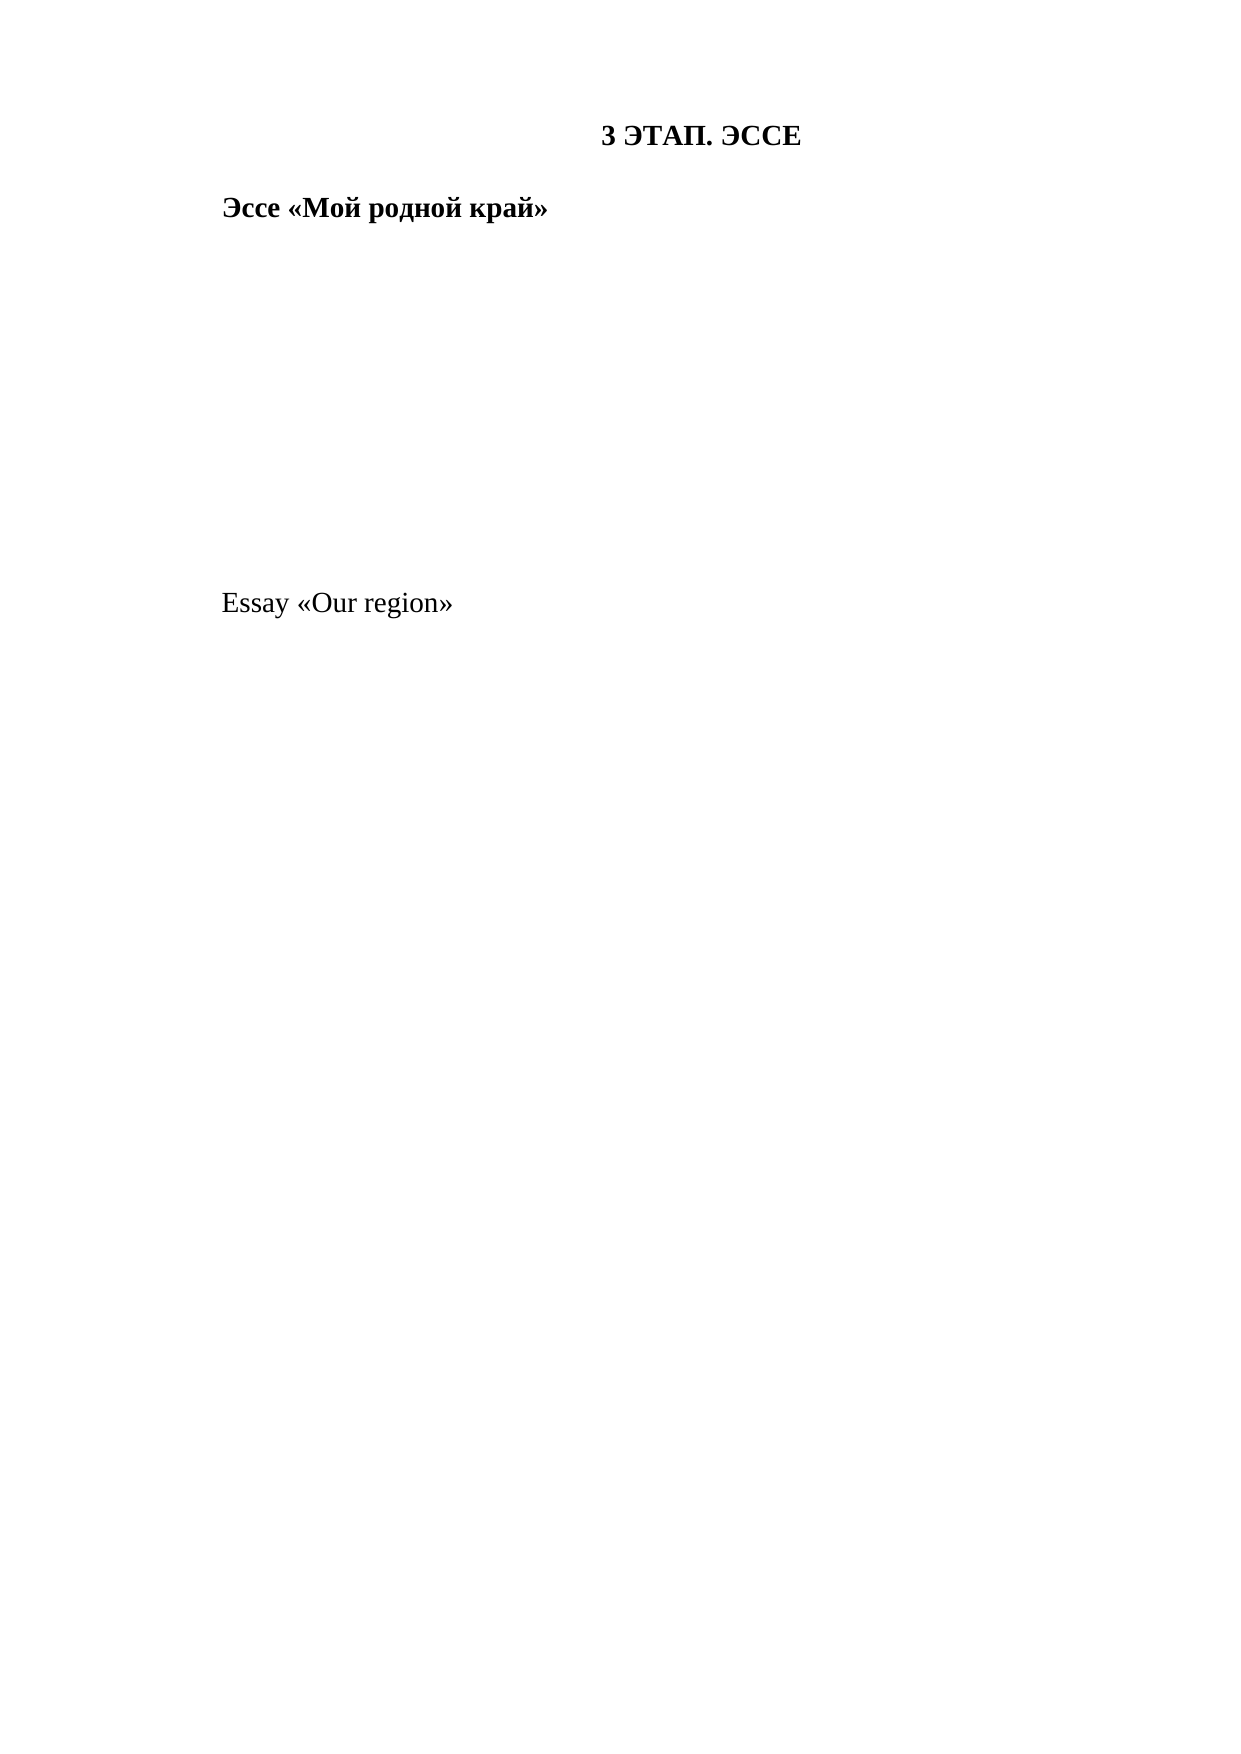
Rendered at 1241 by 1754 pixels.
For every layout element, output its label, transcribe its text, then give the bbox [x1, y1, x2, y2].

text Эссе «Мой родной край» [148, 190, 1181, 224]
text Essay «Our region» [148, 585, 1181, 619]
text 3 ЭТАП. ЭССЕ [148, 118, 1181, 152]
